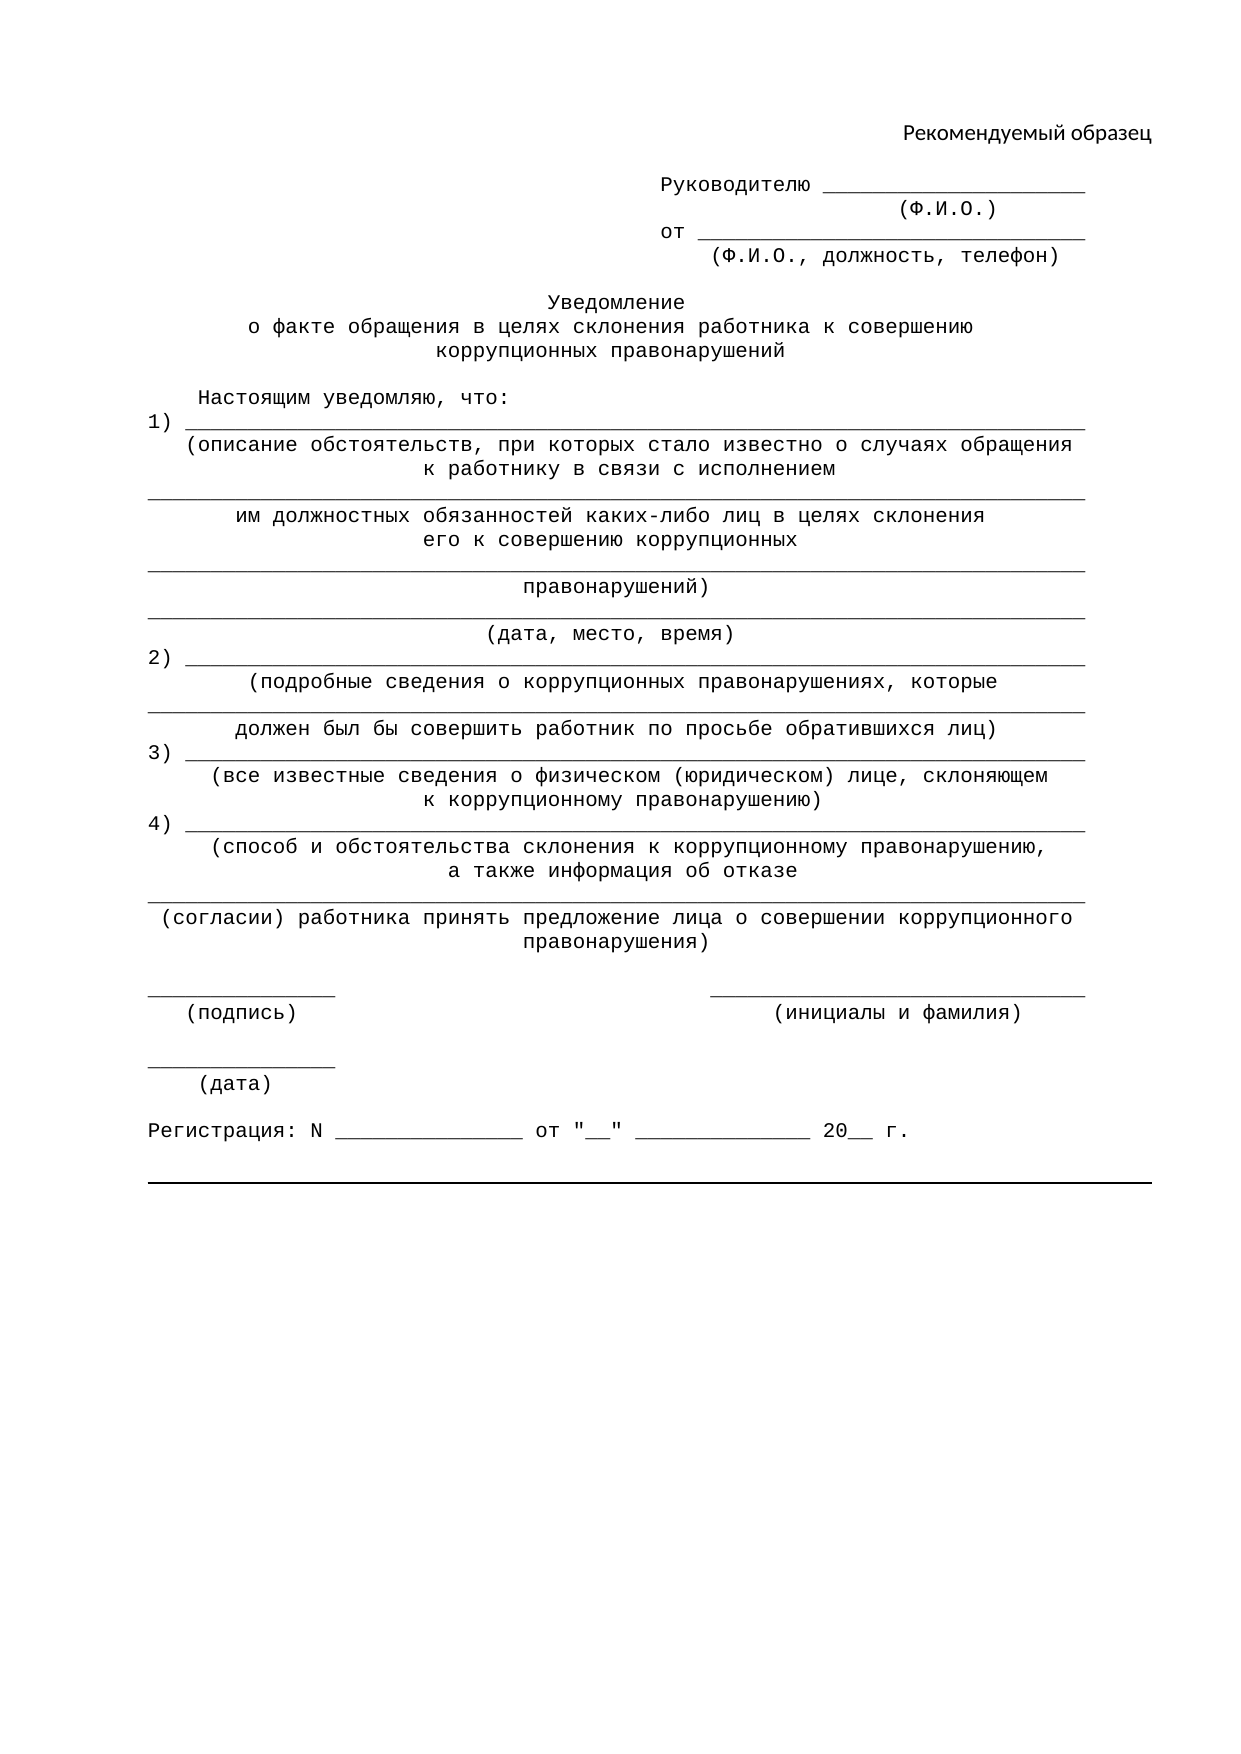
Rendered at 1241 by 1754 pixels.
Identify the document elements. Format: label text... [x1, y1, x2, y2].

text (дата) [148, 1073, 1152, 1096]
text Руководителю _____________________ [148, 174, 1152, 198]
text Регистрация: N _______________ от "__" ______________ 20__ г. [148, 1120, 1152, 1144]
text о факте обращения в целях склонения работника к совершению [148, 316, 1152, 340]
text _______________ ______________________________ [148, 978, 1152, 1002]
text а также информация об отказе [148, 860, 1152, 883]
text должен был бы совершить работник по просьбе обратившихся лиц) [148, 718, 1152, 742]
text 4) ________________________________________________________________________ [148, 813, 1152, 836]
text коррупционных правонарушений [148, 340, 1152, 363]
text Уведомление [148, 292, 1152, 316]
text Рекомендуемый образец [148, 118, 1152, 146]
text ___________________________________________________________________________ [148, 883, 1152, 907]
text правонарушения) [148, 931, 1152, 954]
text к работнику в связи с исполнением [148, 458, 1152, 482]
text 2) ________________________________________________________________________ [148, 647, 1152, 671]
text 1) ________________________________________________________________________ [148, 411, 1152, 434]
text (Ф.И.О.) [148, 198, 1152, 221]
text ___________________________________________________________________________ [148, 694, 1152, 718]
text _______________ [148, 1049, 1152, 1073]
text (подпись) (инициалы и фамилия) [148, 1002, 1152, 1025]
text его к совершению коррупционных [148, 529, 1152, 552]
text (согласии) работника принять предложение лица о совершении коррупционного [148, 907, 1152, 931]
text Настоящим уведомляю, что: [148, 387, 1152, 411]
text (дата, место, время) [148, 623, 1152, 647]
text ___________________________________________________________________________ [148, 600, 1152, 623]
text к коррупционному правонарушению) [148, 789, 1152, 813]
text (подробные сведения о коррупционных правонарушениях, которые [148, 671, 1152, 694]
text им должностных обязанностей каких-либо лиц в целях склонения [148, 505, 1152, 529]
text ___________________________________________________________________________ [148, 482, 1152, 505]
text (Ф.И.О., должность, телефон) [148, 245, 1152, 269]
text ___________________________________________________________________________ [148, 552, 1152, 576]
text от _______________________________ [148, 221, 1152, 245]
text (способ и обстоятельства склонения к коррупционному правонарушению, [148, 836, 1152, 860]
text правонарушений) [148, 576, 1152, 600]
text 3) ________________________________________________________________________ [148, 742, 1152, 765]
text (все известные сведения о физическом (юридическом) лице, склоняющем [148, 765, 1152, 789]
text (описание обстоятельств, при которых стало известно о случаях обращения [148, 434, 1152, 458]
